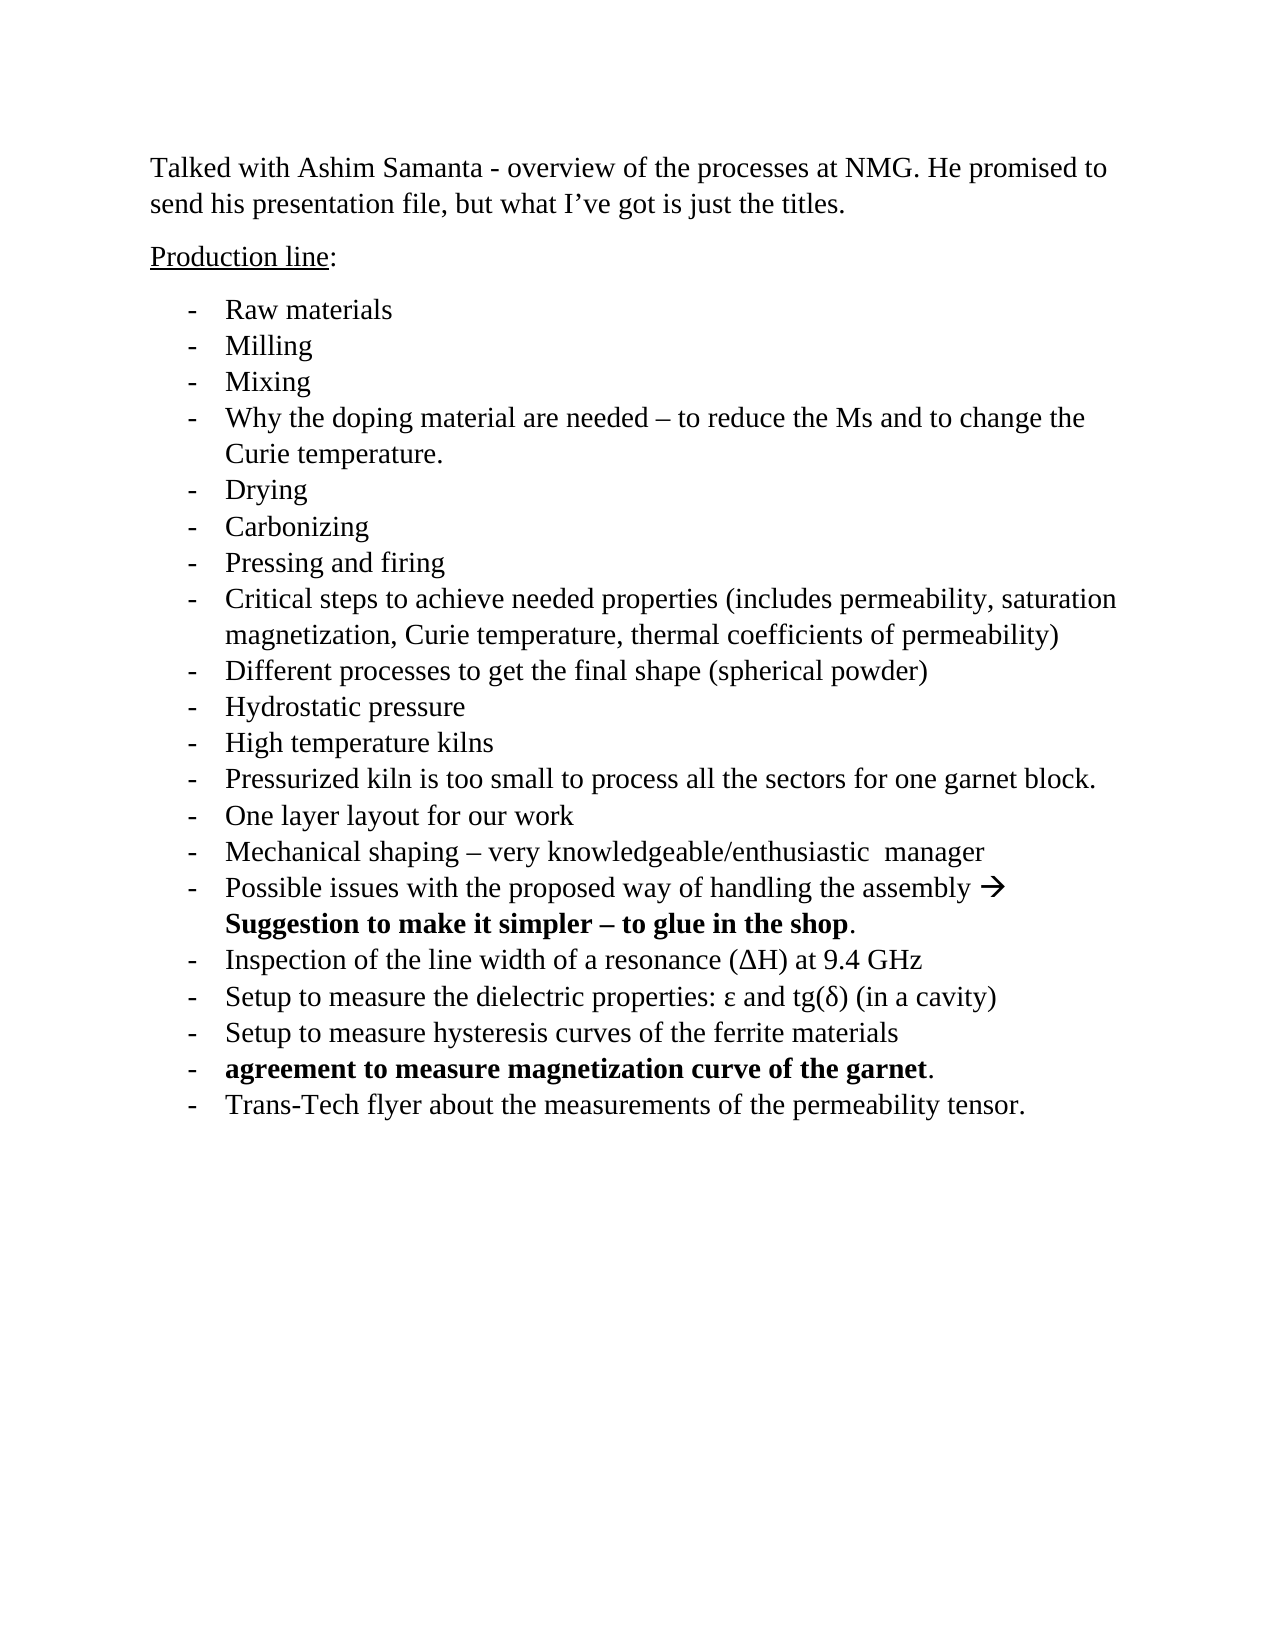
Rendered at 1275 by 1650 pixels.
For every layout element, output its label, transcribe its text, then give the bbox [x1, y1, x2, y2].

list Pressing and firing [187, 545, 1125, 578]
list Raw materials [187, 292, 1125, 325]
list Mixing [187, 364, 1125, 398]
list Setup to measure hysteresis curves of the ferrite materials [187, 1015, 1125, 1048]
list agreement to measure magnetization curve of the garnet. [187, 1051, 1125, 1084]
list Why the doping material are needed – to reduce the Ms and to change the Curie temperature. [187, 400, 1125, 470]
list Drying [187, 472, 1125, 506]
list Possible issues with the proposed way of handling the assembly Suggestion to make it simpler – to glue in the shop. [187, 870, 1125, 940]
list One layer layout for our work [187, 798, 1125, 831]
list Critical steps to achieve needed properties (includes permeability, saturation magnetization, Curie temperature, thermal coefficients of permeability) [187, 581, 1125, 651]
list Trans-Tech flyer about the measurements of the permeability tensor. [187, 1087, 1125, 1121]
list High temperature kilns [187, 726, 1125, 759]
list Milling [187, 328, 1125, 361]
text Production line: [150, 239, 1125, 272]
list Inspection of the line width of a resonance (ΔH) at 9.4 GHz [187, 942, 1125, 976]
list Different processes to get the final shape (spherical powder) [187, 653, 1125, 687]
list Setup to measure the dielectric properties: ε and tg(δ) (in a cavity) [187, 979, 1125, 1012]
text Talked with Ashim Samanta - overview of the processes at NMG. He promised to send his presentation file, but what I’ve got is just the titles. [150, 150, 1125, 220]
list Hydrostatic pressure [187, 689, 1125, 723]
list Carbonizing [187, 509, 1125, 542]
list Pressurized kiln is too small to process all the sectors for one garnet block. [187, 762, 1125, 795]
list Mechanical shaping – very knowledgeable/enthusiastic manager [187, 834, 1125, 867]
